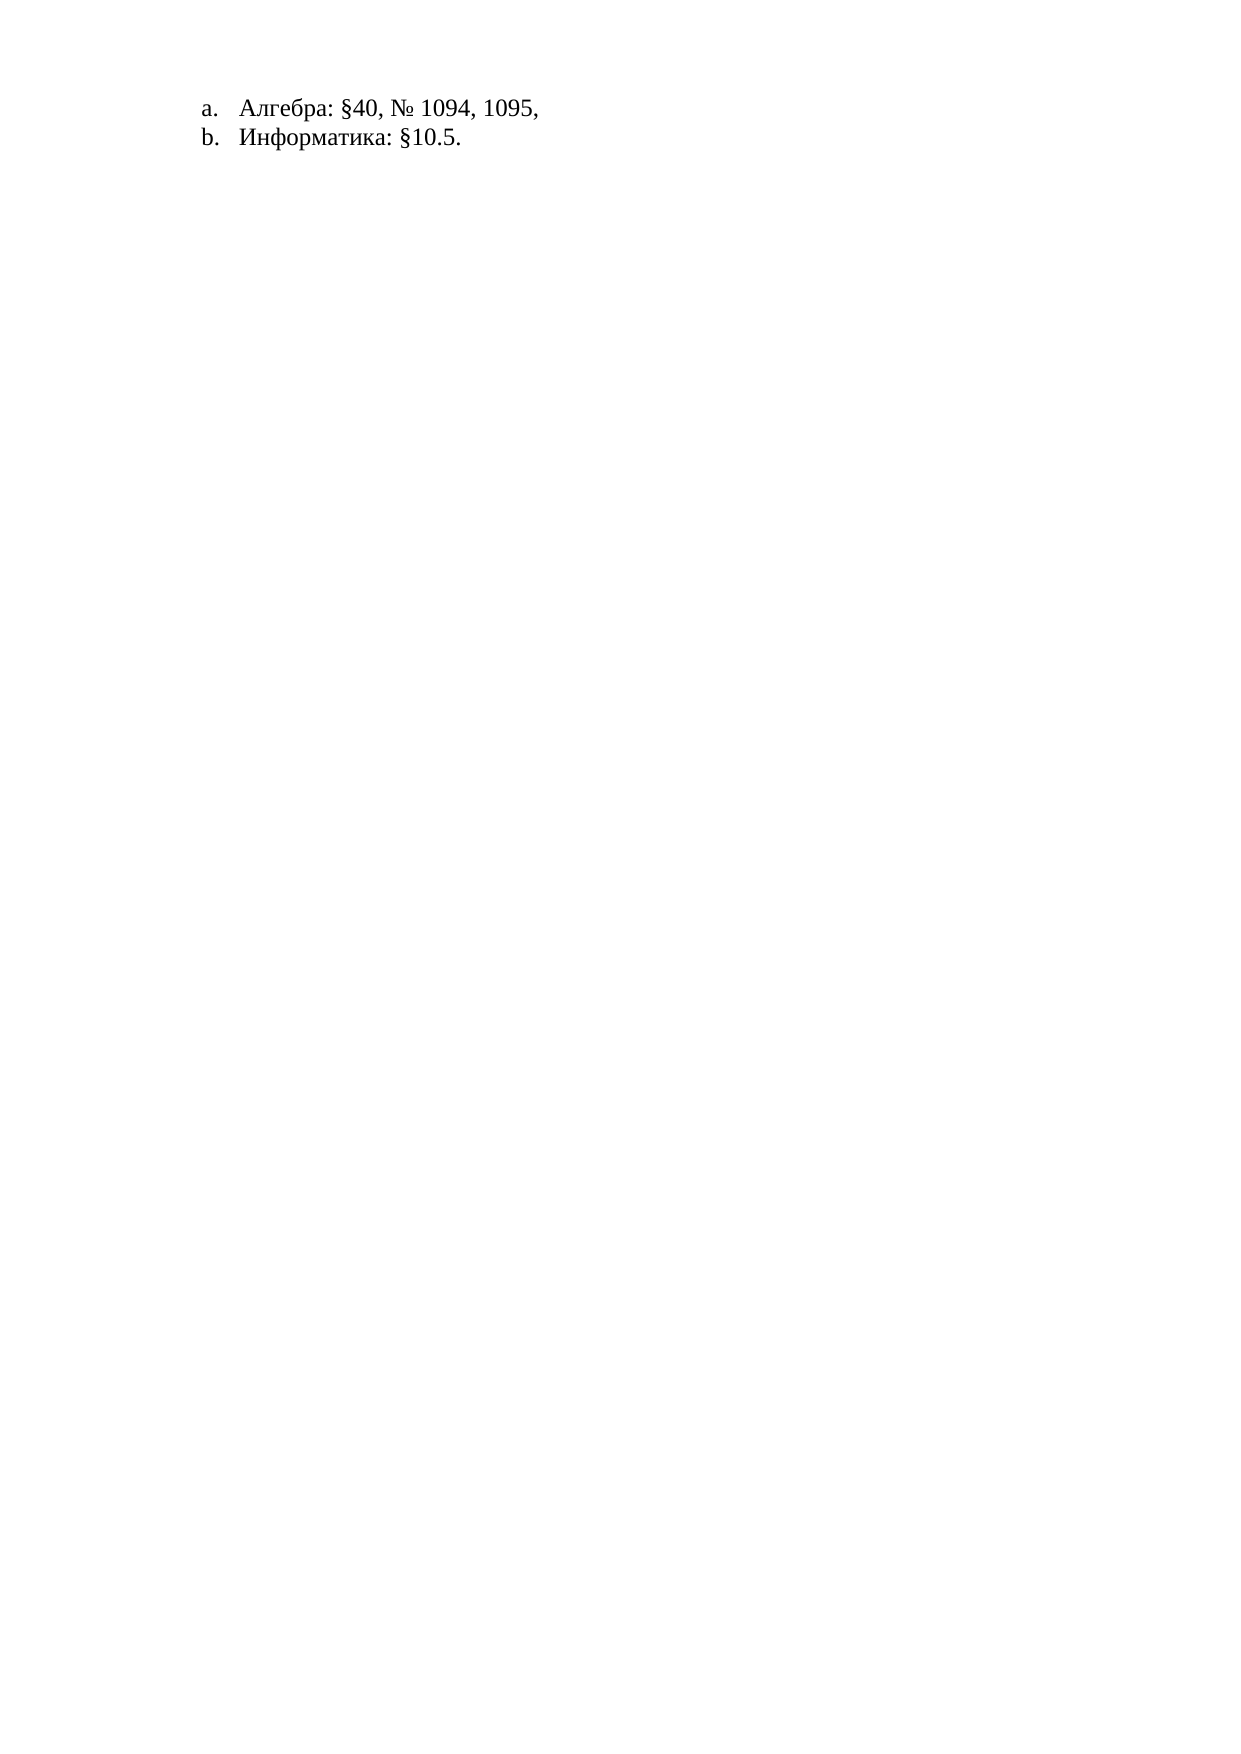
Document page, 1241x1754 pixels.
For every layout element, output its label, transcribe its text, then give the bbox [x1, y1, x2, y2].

list Алгебра: §40, № 1094, 1095, [201, 93, 1152, 122]
list Информатика: §10.5. [201, 122, 1152, 151]
